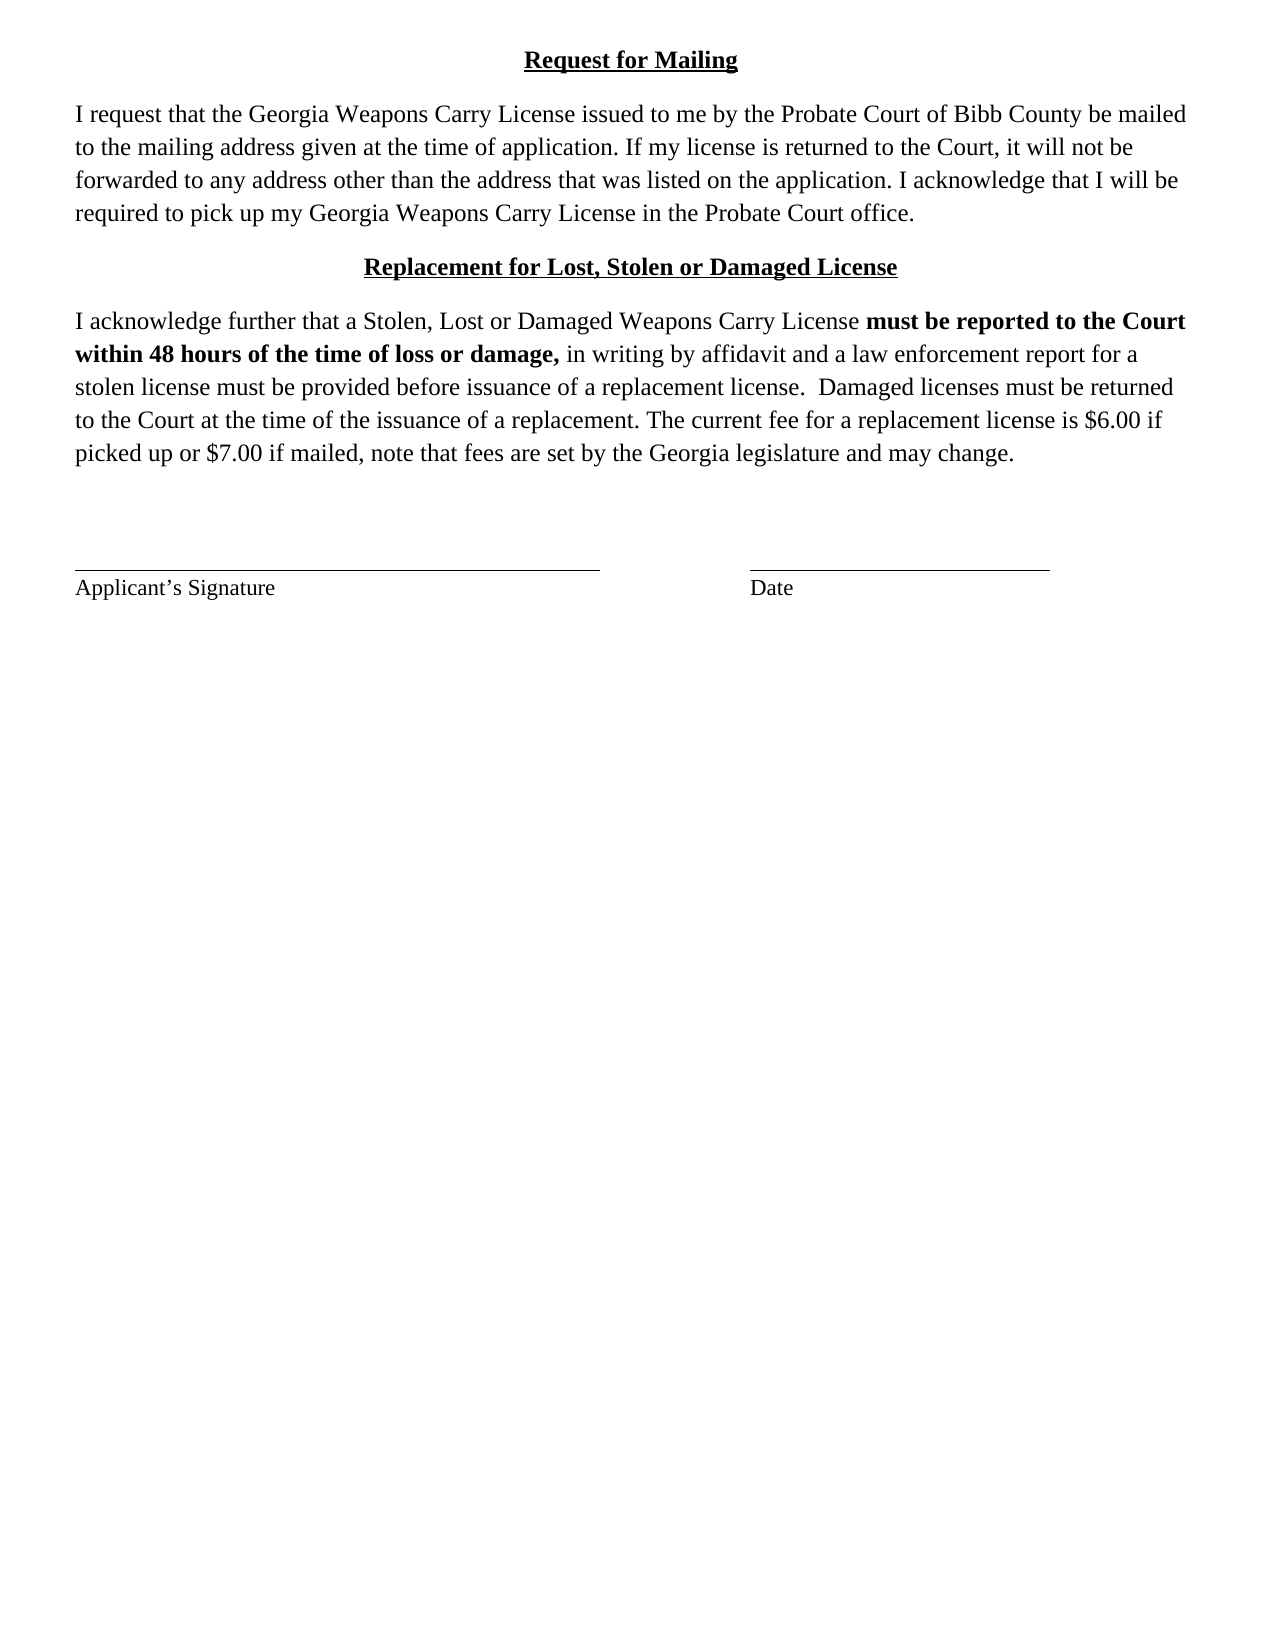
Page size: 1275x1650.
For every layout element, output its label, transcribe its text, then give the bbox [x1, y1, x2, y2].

text I acknowledge further that a Stolen, Lost or Damaged Weapons Carry License must be reported to the Court within 48 hours of the time of loss or damage, in writing by affidavit and a law enforcement report for a stolen license must be provided before issuance of a replacement license. Damaged licenses must be returned to the Court at the time of the issuance of a replacement. The current fee for a replacement license is $6.00 if picked up or $7.00 if mailed, note that fees are set by the Georgia legislature and may change. [75, 306, 1186, 467]
text Replacement for Lost, Stolen or Damaged License [75, 252, 1186, 281]
text I request that the Georgia Weapons Carry License issued to me by the Probate Court of Bibb County be mailed to the mailing address given at the time of application. If my license is returned to the Court, it will not be forwarded to any address other than the address that was listed on the application. I acknowledge that I will be required to pick up my Georgia Weapons Carry License in the Probate Court office. [75, 99, 1186, 227]
text Request for Mailing [75, 45, 1186, 74]
text Applicant’s Signature Date [75, 574, 1186, 600]
